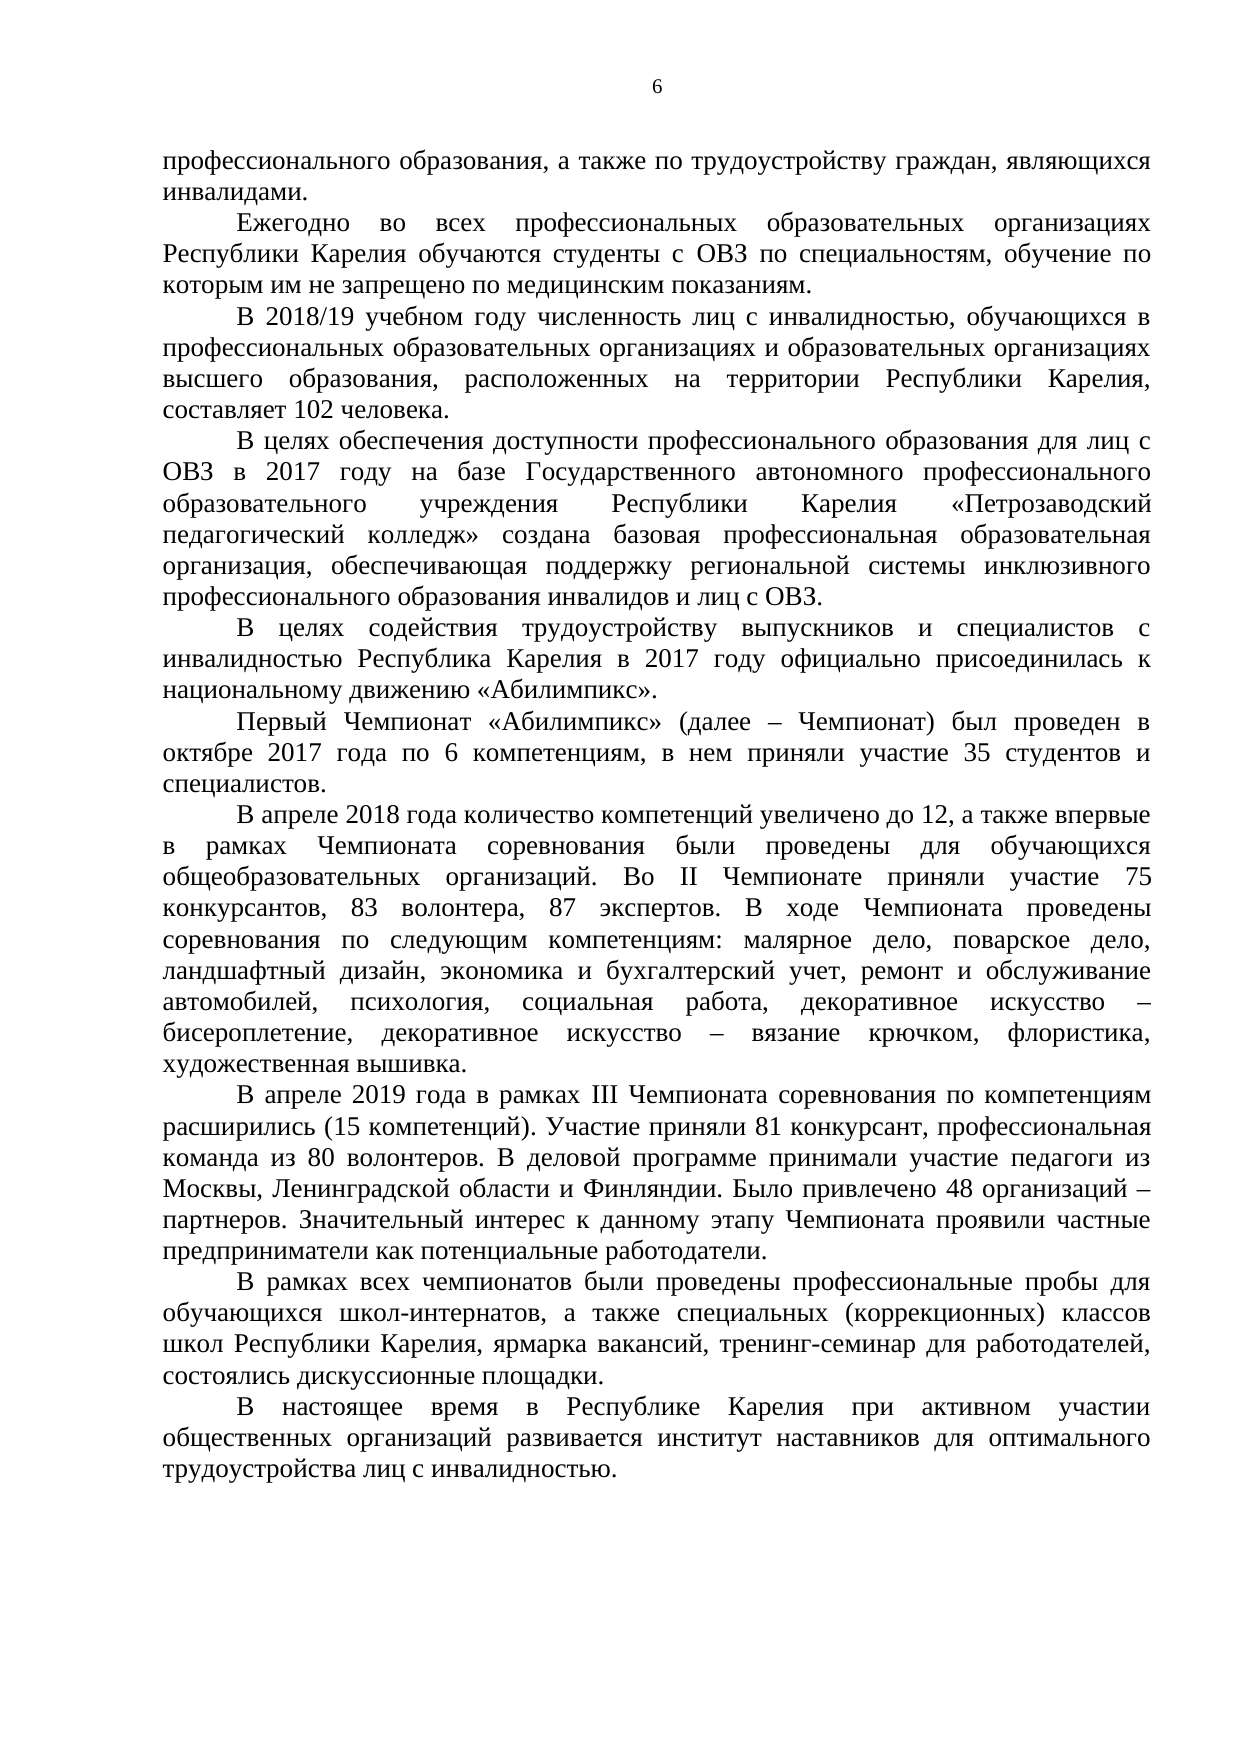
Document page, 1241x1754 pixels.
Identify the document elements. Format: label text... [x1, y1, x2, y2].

text Ежегодно во всех профессиональных образовательных организациях Республики Карелия обучаются студенты с ОВЗ по специальностям, обучение по которым им не запрещено по медицинским показаниям. [162, 206, 1152, 300]
text В целях содействия трудоустройству выпускников и специалистов с инвалидностью Республика Карелия в 2017 году официально присоединилась к национальному движению «Абилимпикс». [162, 611, 1152, 705]
text Первый Чемпионат «Абилимпикс» (далее – Чемпионат) был проведен в октябре 2017 года по 6 компетенциям, в нем приняли участие 35 студентов и специалистов. [162, 705, 1152, 798]
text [162, 144, 1152, 206]
text В рамках всех чемпионатов были проведены профессиональные пробы для обучающихся школ-интернатов, а также специальных (коррекционных) классов школ Республики Карелия, ярмарка вакансий, тренинг-семинар для работодателей, состоялись дискуссионные площадки. [162, 1265, 1152, 1390]
text В 2018/19 учебном году численность лиц с инвалидностью, обучающихся в профессиональных образовательных организациях и образовательных организациях высшего образования, расположенных на территории Республики Карелия, составляет 102 человека. [162, 300, 1152, 424]
text В настоящее время в Республике Карелия при активном участии общественных организаций развивается институт наставников для оптимального трудоустройства лиц с инвалидностью. [162, 1390, 1152, 1483]
text В апреле 2019 года в рамках III Чемпионата соревнования по компетенциям расширились (15 компетенций). Участие приняли 81 конкурсант, профессиональная команда из 80 волонтеров. В деловой программе принимали участие педагоги из Москвы, Ленинградской области и Финляндии. Было привлечено 48 организаций – партнеров. Значительный интерес к данному этапу Чемпионата проявили частные предприниматели как потенциальные работодатели. [162, 1078, 1152, 1141]
text В целях обеспечения доступности профессионального образования для лиц с ОВЗ в 2017 году на базе Государственного автономного профессионального образовательного учреждения Республики Карелия «Петрозаводский педагогический колледж» создана базовая профессиональная образовательная организация, обеспечивающая поддержку региональной системы инклюзивного профессионального образования инвалидов и лиц с ОВЗ. [162, 424, 1152, 611]
text В апреле 2018 года количество компетенций увеличено до 12, а также впервые в рамках Чемпионата соревнования были проведены для обучающихся общеобразовательных организаций. Во II Чемпионате приняли участие 75 конкурсантов, 83 волонтера, 87 экспертов. В ходе Чемпионата проведены соревнования по следующим компетенциям: малярное дело, поварское дело, ландшафтный дизайн, экономика и бухгалтерский учет, ремонт и обслуживание автомобилей, психология, социальная работа, декоративное искусство – бисероплетение, декоративное искусство – вязание крючком, флористика, художественная вышивка. [162, 798, 1152, 1078]
text В апреле 2019 года в рамках III Чемпионата соревнования по компетенциям расширились (15 компетенций). Участие приняли 81 конкурсант, профессиональная команда из 80 волонтеров. В деловой программе принимали участие педагоги из Москвы, Ленинградской области и Финляндии. Было привлечено 48 организаций – партнеров. Значительный интерес к данному этапу Чемпионата проявили частные предприниматели как потенциальные работодатели. [162, 1203, 1152, 1265]
